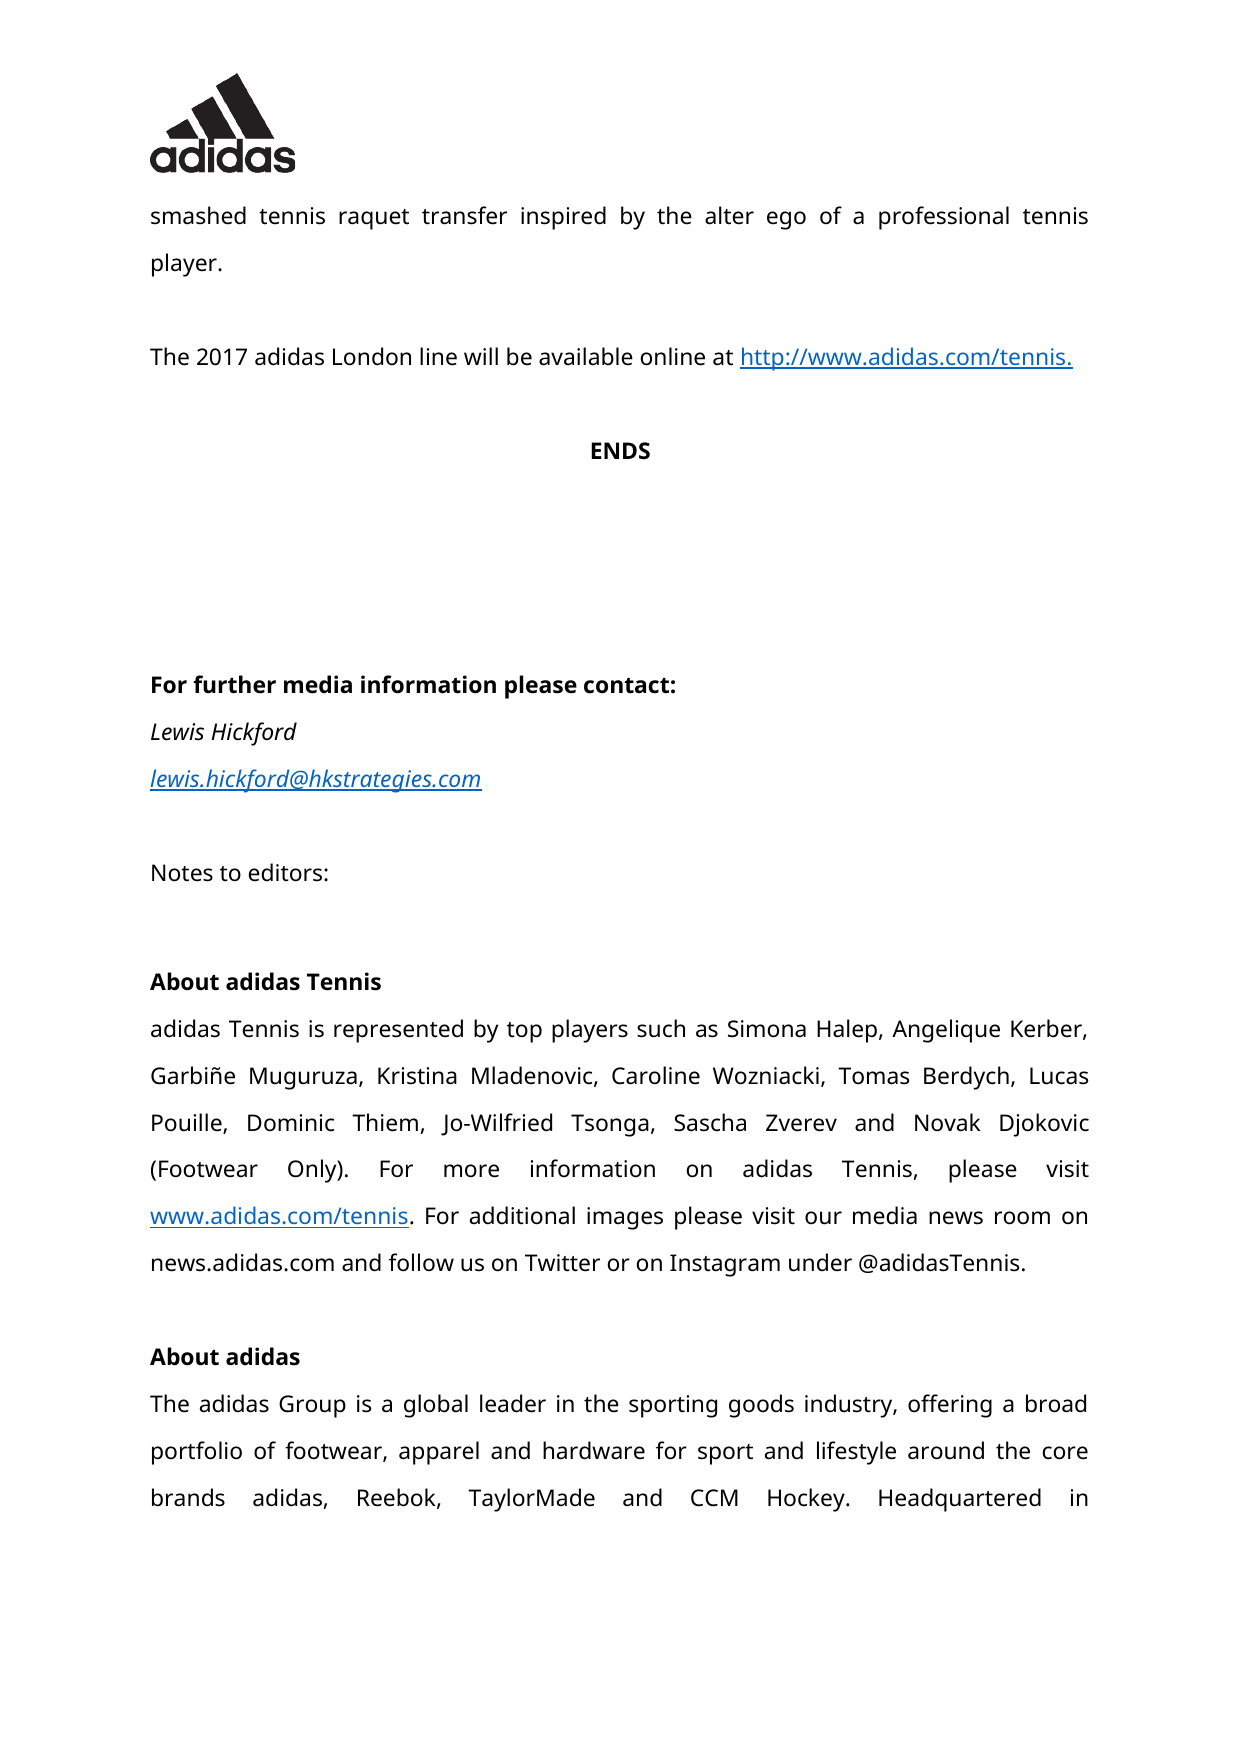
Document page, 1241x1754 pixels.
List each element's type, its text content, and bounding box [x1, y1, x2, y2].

text ENDS [150, 434, 1090, 466]
text About adidas [150, 1341, 1090, 1372]
text The 2017 adidas London line will be available online at http://www.adidas.com/tennis. [150, 341, 1090, 372]
text Notes to editors: [150, 856, 1090, 888]
text Lewis Hickford [150, 716, 1090, 747]
text For further media information please contact: [150, 669, 1090, 700]
picture [150, 73, 296, 173]
text adidas Tennis is represented by top players such as Simona Halep, Angelique Kerber, Garbiñe Muguruza, Kristina Mladenovic, Caroline Wozniacki, Tomas Berdych, Lucas Pouille, Dominic Thiem, Jo-Wilfried Tsonga, Sascha Zverev and Novak Djokovic (Footwear Only). For more information on adidas Tennis, please visit www.adidas.com/tennis. For additional images please visit our media news room on news.adidas.com and follow us on Twitter or on Instagram under @adidasTennis. [150, 1013, 1090, 1278]
text About adidas Tennis [150, 966, 1090, 997]
text lewis.hickford@hkstrategies.com [150, 763, 1090, 794]
